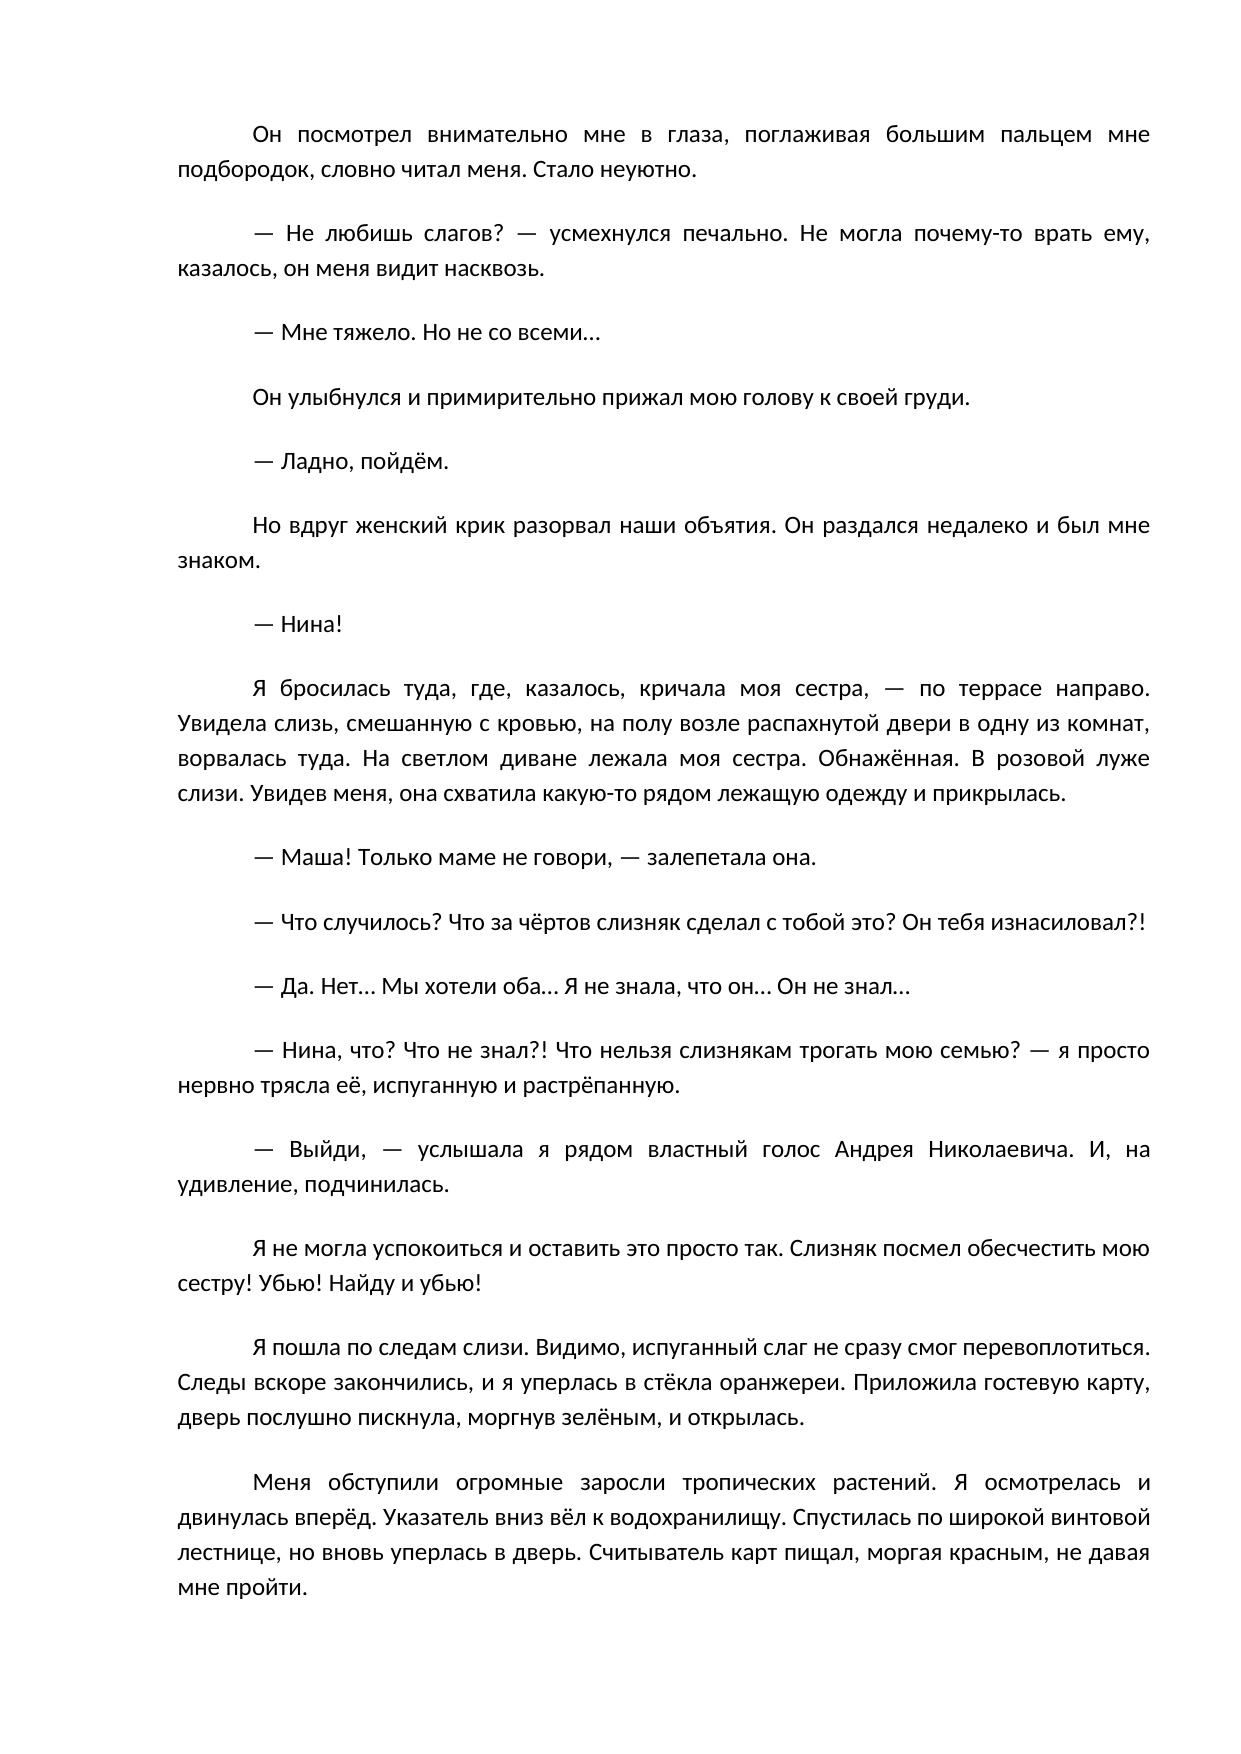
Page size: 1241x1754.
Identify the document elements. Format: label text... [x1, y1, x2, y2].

text — Не любишь слагов? — усмехнулся печально. Не могла почему-то врать ему, казалось, он меня видит насквозь. [177, 217, 1152, 283]
text — Ладно, пойдём. [177, 445, 1152, 475]
text — Выйди, — услышала я рядом властный голос Андрея Николаевича. И, на удивление, подчинилась. [177, 1133, 1152, 1199]
text — Что случилось? Что за чёртов слизняк сделал с тобой это? Он тебя изнасиловал?! [177, 906, 1152, 936]
text — Нина, что? Что не знал?! Что нельзя слизнякам трогать мою семью? — я просто нервно трясла её, испуганную и растрёпанную. [177, 1034, 1152, 1099]
text Он улыбнулся и примирительно прижал мою голову к своей груди. [177, 381, 1152, 411]
text Я пошла по следам слизи. Видимо, испуганный слаг не сразу смог перевоплотиться. Следы вскоре закончились, и я уперлась в стёкла оранжереи. Приложила гостевую карту, дверь послушно пискнула, моргнув зелёным, и открылась. [177, 1331, 1152, 1432]
text Я бросилась туда, где, казалось, кричала моя сестра, — по террасе направо. Увидела слизь, смешанную с кровью, на полу возле распахнутой двери в одну из комнат, ворвалась туда. На светлом диване лежала моя сестра. Обнажённая. В розовой луже слизи. Увидев меня, она схватила какую-то рядом лежащую одежду и прикрылась. [177, 672, 1152, 808]
text — Нина! [177, 608, 1152, 639]
text Но вдруг женский крик разорвал наши объятия. Он раздался недалеко и был мне знаком. [177, 509, 1152, 574]
text — Да. Нет… Мы хотели оба… Я не знала, что он… Он не знал… [177, 970, 1152, 1000]
text Я не могла успокоиться и оставить это просто так. Слизняк посмел обесчестить мою сестру! Убью! Найду и убью! [177, 1232, 1152, 1298]
text Он посмотрел внимательно мне в глаза, поглаживая большим пальцем мне подбородок, словно читал меня. Стало неуютно. [177, 118, 1152, 184]
text — Мне тяжело. Но не со всеми… [177, 316, 1152, 347]
text — Маша! Только маме не говори, — залепетала она. [177, 841, 1152, 872]
text Меня обступили огромные заросли тропических растений. Я осмотрелась и двинулась вперёд. Указатель вниз вёл к водохранилищу. Спустилась по широкой винтовой лестнице, но вновь уперлась в дверь. Считыватель карт пищал, моргая красным, не давая мне пройти. [177, 1466, 1152, 1601]
